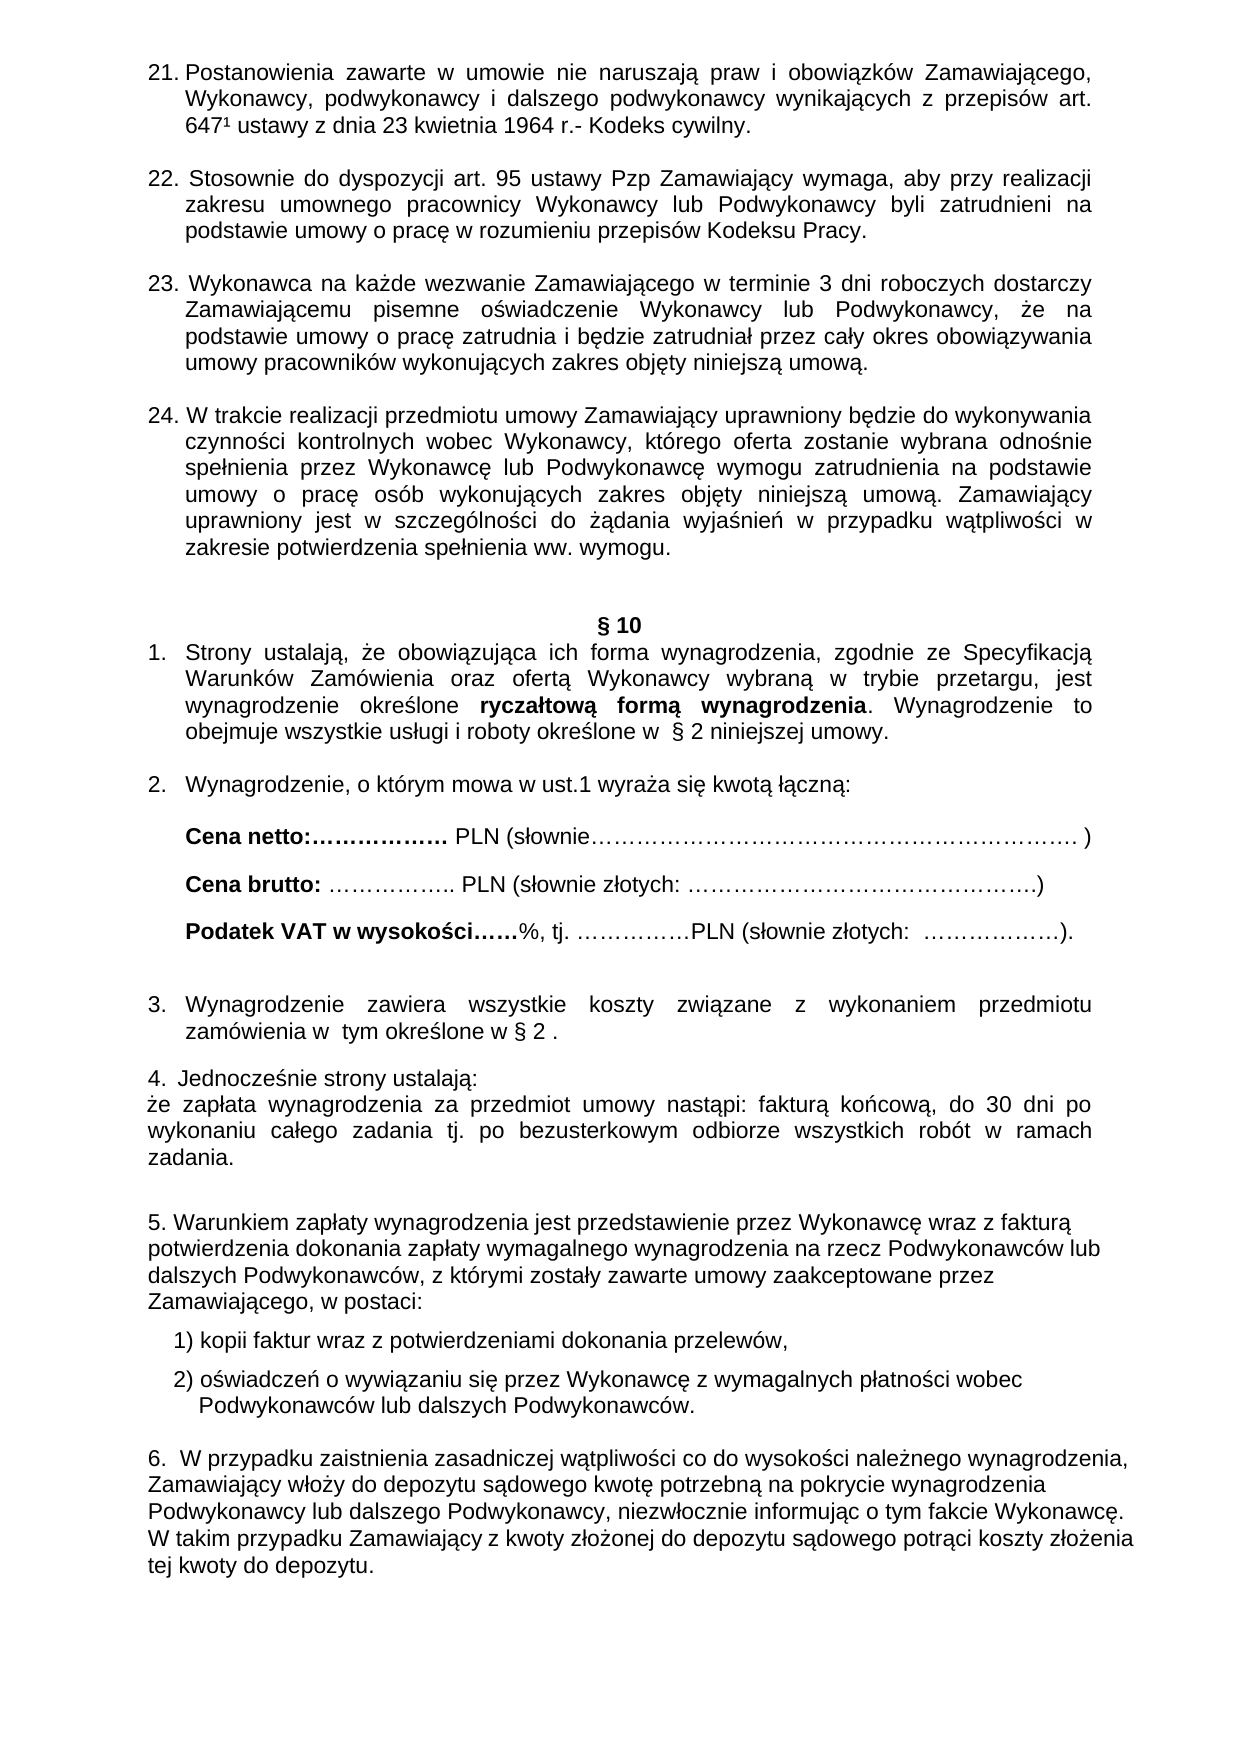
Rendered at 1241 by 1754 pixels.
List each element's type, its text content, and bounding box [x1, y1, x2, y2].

text 24. W trakcie realizacji przedmiotu umowy Zamawiający uprawniony będzie do wykonywania czynności kontrolnych wobec Wykonawcy, którego oferta zostanie wybrana odnośnie spełnienia przez Wykonawcę lub Podwykonawcę wymogu zatrudnienia na podstawie umowy o pracę osób wykonujących zakres objęty niniejszą umową. Zamawiający uprawniony jest w szczególności do żądania wyjaśnień w przypadku wątpliwości w zakresie potwierdzenia spełnienia ww. wymogu. [148, 402, 1093, 560]
text że zapłata wynagrodzenia za przedmiot umowy nastąpi: fakturą końcową, do 30 dni po wykonaniu całego zadania tj. po bezusterkowym odbiorze wszystkich robót w ramach zadania. [146, 1091, 1093, 1170]
text 21. Postanowienia zawarte w umowie nie naruszają praw i obowiązków Zamawiającego, Wykonawcy, podwykonawcy i dalszego podwykonawcy wynikających z przepisów art. 647¹ ustawy z dnia 23 kwietnia 1964 r.- Kodeks cywilny. [148, 59, 1093, 138]
text § 10 [146, 612, 1093, 639]
list Jednocześnie strony ustalają: [148, 1065, 1093, 1091]
list Strony ustalają, że obowiązująca ich forma wynagrodzenia, zgodnie ze Specyfikacją Warunków Zamówienia oraz ofertą Wykonawcy wybraną w trybie przetargu, jest wynagrodzenie określone ryczałtową formą wynagrodzenia. Wynagrodzenie to obejmuje wszystkie usługi i roboty określone w § 2 niniejszej umowy. [148, 639, 1093, 744]
text Cena netto:……………… PLN (słownie………………………………………………………. ) [148, 823, 1093, 850]
text 5. Warunkiem zapłaty wynagrodzenia jest przedstawienie przez Wykonawcę wraz z fakturą potwierdzenia dokonania zapłaty wymagalnego wynagrodzenia na rzecz Podwykonawców lub dalszych Podwykonawców, z którymi zostały zawarte umowy zaakceptowane przez Zamawiającego, w postaci: [148, 1209, 1152, 1314]
text 23. Wykonawca na każde wezwanie Zamawiającego w terminie 3 dni roboczych dostarczy Zamawiającemu pisemne oświadczenie Wykonawcy lub Podwykonawcy, że na podstawie umowy o pracę zatrudnia i będzie zatrudniał przez cały okres obowiązywania umowy pracowników wykonujących zakres objęty niniejszą umową. [148, 270, 1093, 375]
text 6. W przypadku zaistnienia zasadniczej wątpliwości co do wysokości należnego wynagrodzenia, Zamawiający włoży do depozytu sądowego kwotę potrzebną na pokrycie wynagrodzenia Podwykonawcy lub dalszego Podwykonawcy, niezwłocznie informując o tym fakcie Wykonawcę. W takim przypadku Zamawiający z kwoty złożonej do depozytu sądowego potrąci koszty złożenia tej kwoty do depozytu. [148, 1445, 1152, 1578]
list Wynagrodzenie, o którym mowa w ust.1 wyraża się kwotą łączną: [148, 771, 1093, 797]
text 2) oświadczeń o wywiązaniu się przez Wykonawcę z wymagalnych płatności wobec [148, 1366, 1152, 1392]
text Cena brutto: …………….. PLN (słownie złotych: ……………………………………….) [148, 871, 1093, 897]
text Podatek VAT w wysokości……%, tj. ……………PLN (słownie złotych: ………………). [148, 918, 1093, 944]
list Wynagrodzenie zawiera wszystkie koszty związane z wykonaniem przedmiotu zamówienia w tym określone w § 2 . [148, 991, 1093, 1044]
text Podwykonawców lub dalszych Podwykonawców. [148, 1392, 1152, 1418]
text 22. Stosownie do dyspozycji art. 95 ustawy Pzp Zamawiający wymaga, aby przy realizacji zakresu umownego pracownicy Wykonawcy lub Podwykonawcy byli zatrudnieni na podstawie umowy o pracę w rozumieniu przepisów Kodeksu Pracy. [148, 164, 1093, 243]
text 1) kopii faktur wraz z potwierdzeniami dokonania przelewów, [148, 1327, 1152, 1353]
